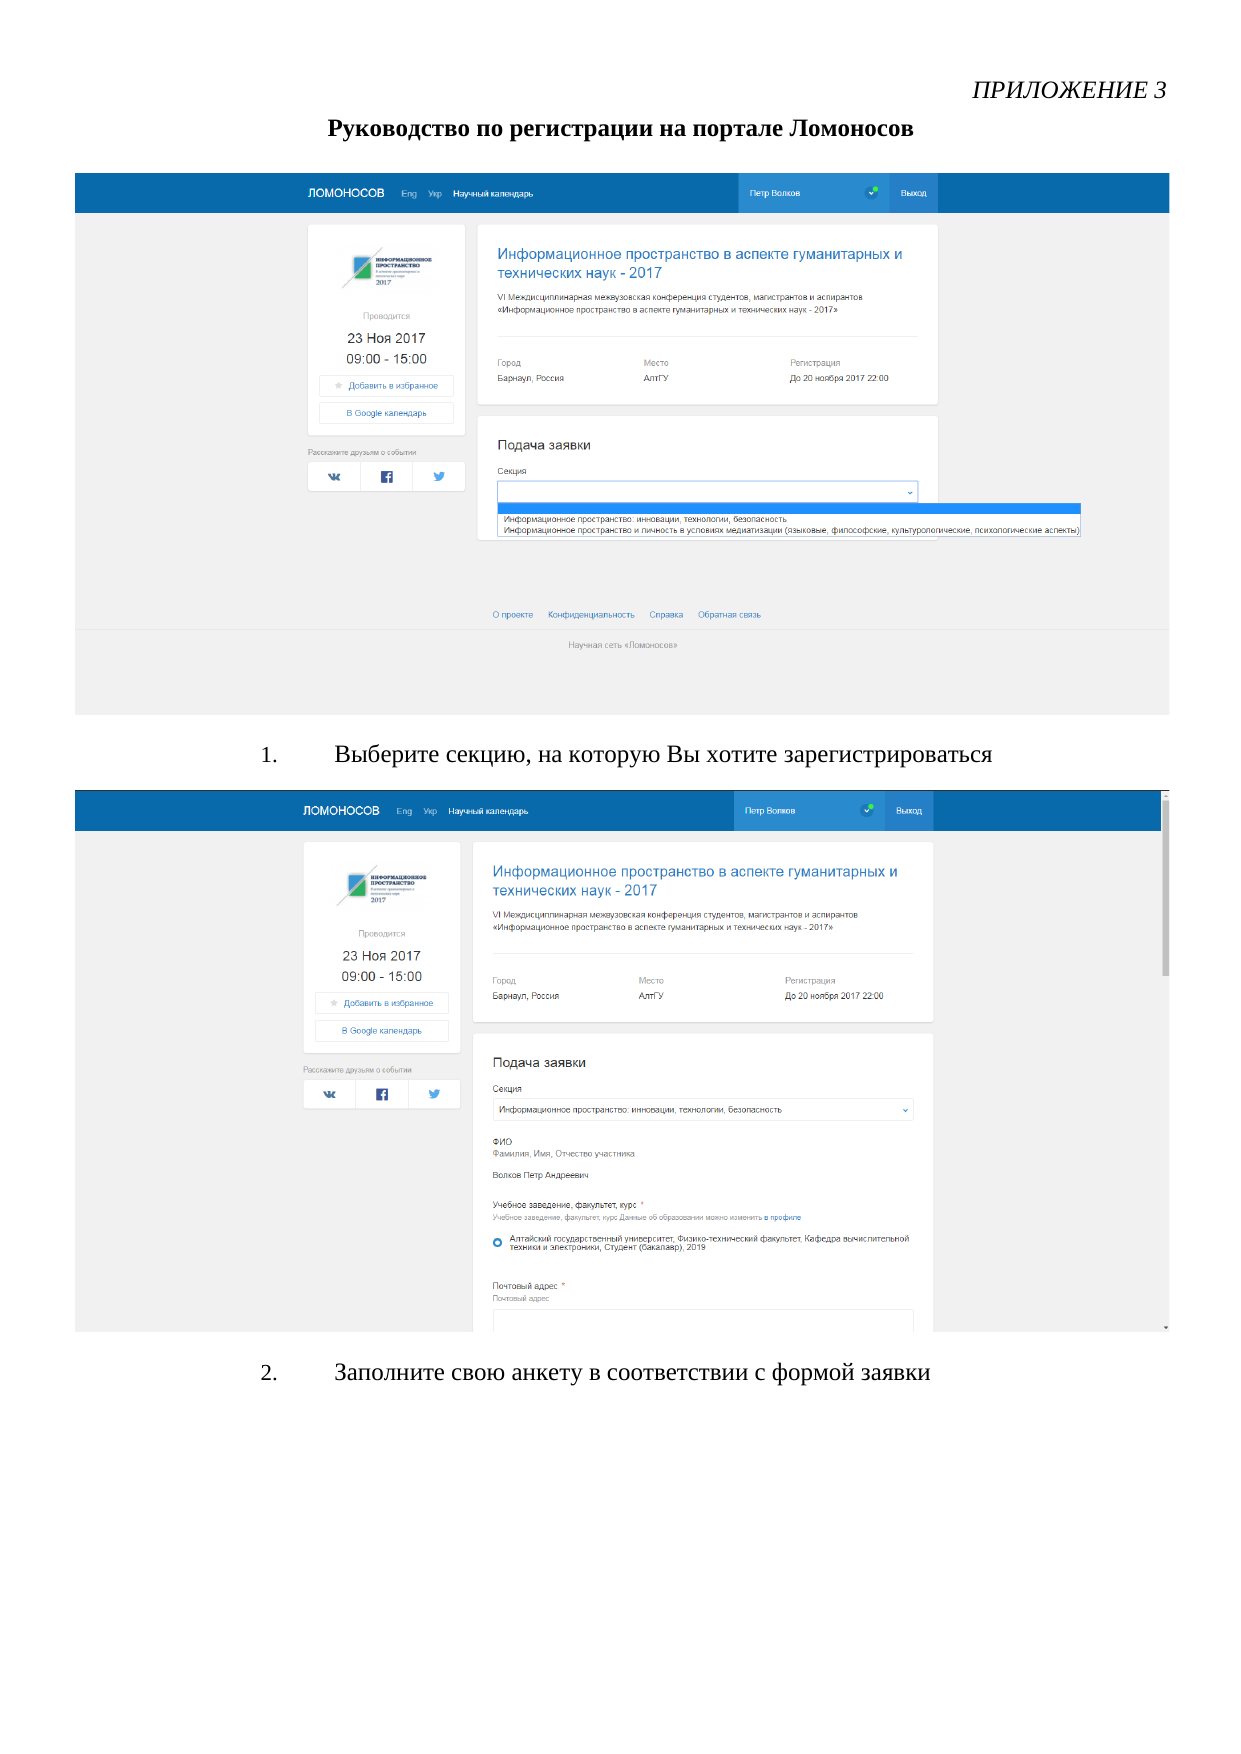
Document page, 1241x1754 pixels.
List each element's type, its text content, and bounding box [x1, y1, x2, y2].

list Заполните свою анкету в соответствии с формой заявки [260, 1357, 1166, 1386]
list Выберите секцию, на которую Вы хотите зарегистрироваться [260, 739, 1166, 768]
text ПРИЛОЖЕНИЕ 3 [75, 75, 1167, 104]
picture [75, 790, 1170, 1332]
text Руководство по регистрации на портале Ломоносов [75, 113, 1167, 141]
picture [75, 173, 1170, 715]
